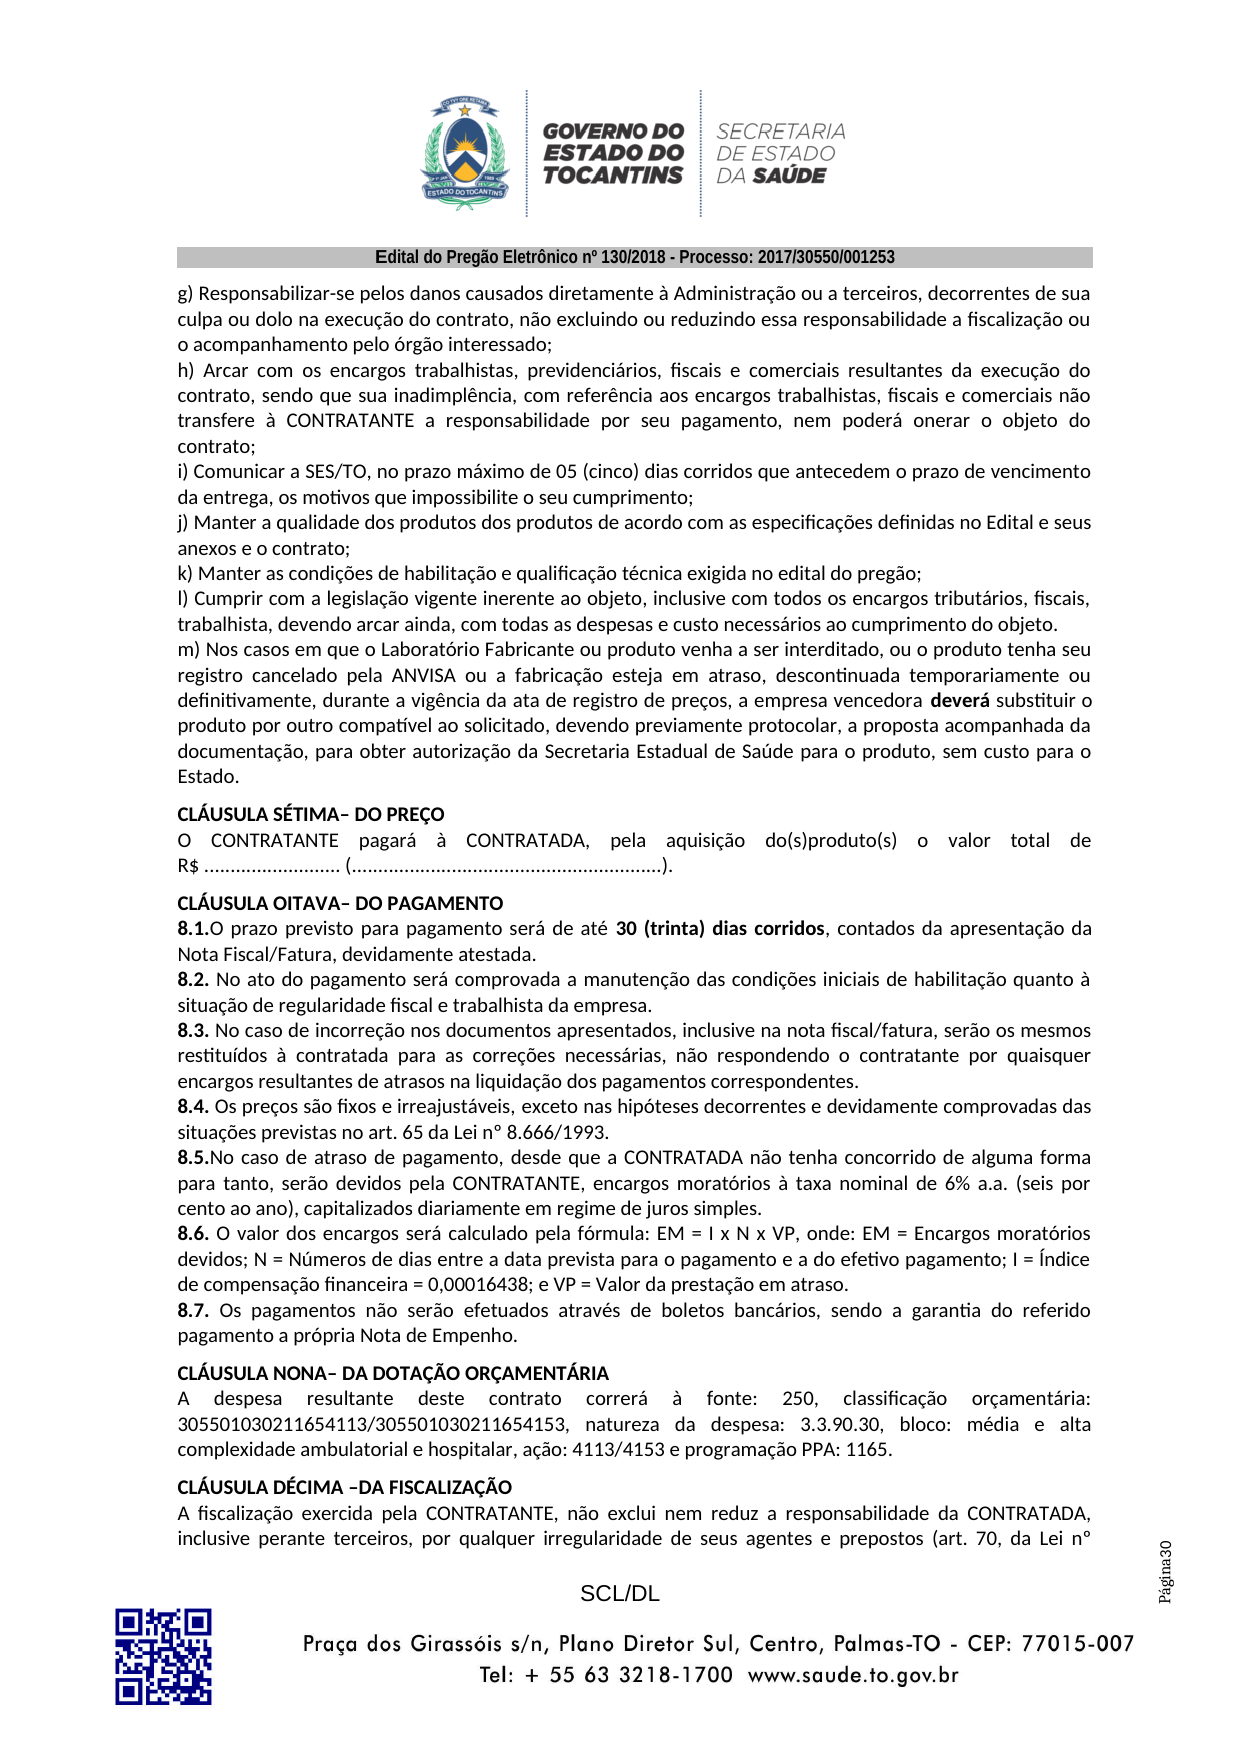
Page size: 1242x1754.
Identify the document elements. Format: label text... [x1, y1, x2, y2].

text CLÁUSULA SÉTIMA– DO PREÇO [177, 801, 1093, 827]
picture [236, 87, 1034, 220]
text 8.2. No ato do pagamento será comprovada a manutenção das condições iniciais de habilitação quanto à situação de regularidade fiscal e trabalhista da empresa. [177, 966, 1093, 1017]
text 8.5.No caso de atraso de pagamento, desde que a CONTRATADA não tenha concorrido de alguma forma para tanto, serão devidos pela CONTRATANTE, encargos moratórios à taxa nominal de 6% a.a. (seis por cento ao ano), capitalizados diariamente em regime de juros simples. [177, 1144, 1093, 1221]
text CLÁUSULA OITAVA– DO PAGAMENTO [177, 890, 1093, 916]
picture [111, 1604, 1134, 1709]
text 8.4. Os preços são fixos e irreajustáveis, exceto nas hipóteses decorrentes e devidamente comprovadas das situações previstas no art. 65 da Lei nº 8.666/1993. [177, 1093, 1093, 1144]
text CLÁUSULA NONA– DA DOTAÇÃO ORÇAMENTÁRIA [177, 1360, 1093, 1386]
text A despesa resultante deste contrato correrá à fonte: 250, classificação orçamentária: 305501030211654113/305501030211654153, natureza da despesa: 3.3.90.30, bloco: média e alta complexidade ambulatorial e hospitalar, ação: 4113/4153 e programação PPA: 1165. [177, 1386, 1093, 1462]
text 8.3. No caso de incorreção nos documentos apresentados, inclusive na nota fiscal/fatura, serão os mesmos restituídos à contratada para as correções necessárias, não respondendo o contratante por quaisquer encargos resultantes de atrasos na liquidação dos pagamentos correspondentes. [177, 1017, 1093, 1093]
text j) Manter a qualidade dos produtos dos produtos de acordo com as especificações definidas no Edital e seus anexos e o contrato; [177, 509, 1093, 560]
text 8.7. Os pagamentos não serão efetuados através de boletos bancários, sendo a garantia do referido pagamento a própria Nota de Empenho. [177, 1297, 1093, 1348]
text i) Comunicar a SES/TO, no prazo máximo de 05 (cinco) dias corridos que antecedem o prazo de vencimento da entrega, os motivos que impossibilite o seu cumprimento; [177, 458, 1093, 509]
text 8.1.O prazo previsto para pagamento será de até 30 (trinta) dias corridos, contados da apresentação da Nota Fiscal/Fatura, devidamente atestada. [177, 916, 1093, 966]
text l) Cumprir com a legislação vigente inerente ao objeto, inclusive com todos os encargos tributários, fiscais, trabalhista, devendo arcar ainda, com todas as despesas e custo necessários ao cumprimento do objeto. [177, 586, 1093, 636]
text k) Manter as condições de habilitação e qualificação técnica exigida no edital do pregão; [177, 560, 1093, 586]
text h) Arcar com os encargos trabalhistas, previdenciários, fiscais e comerciais resultantes da execução do contrato, sendo que sua inadimplência, com referência aos encargos trabalhistas, fiscais e comerciais não transfere à CONTRATANTE a responsabilidade por seu pagamento, nem poderá onerar o objeto do contrato; [177, 357, 1093, 458]
text CLÁUSULA DÉCIMA –DA FISCALIZAÇÃO [177, 1474, 1093, 1500]
text m) Nos casos em que o Laboratório Fabricante ou produto venha a ser interditado, ou o produto tenha seu registro cancelado pela ANVISA ou a fabricação esteja em atraso, descontinuada temporariamente ou definitivamente, durante a vigência da ata de registro de preços, a empresa vencedora deverá substituir o produto por outro compatível ao solicitado, devendo previamente protocolar, a proposta acompanhada da documentação, para obter autorização da Secretaria Estadual de Saúde para o produto, sem custo para o Estado. [177, 636, 1093, 789]
text 8.6. O valor dos encargos será calculado pela fórmula: EM = I x N x VP, onde: EM = Encargos moratórios devidos; N = Números de dias entre a data prevista para o pagamento e a do efetivo pagamento; I = Índice de compensação financeira = 0,00016438; e VP = Valor da prestação em atraso. [177, 1221, 1093, 1297]
text O CONTRATANTE pagará à CONTRATADA, pela aquisição do(s)produto(s) o valor total de R$ .......................... (...........................................................). [177, 827, 1093, 878]
text g) Responsabilizar-se pelos danos causados diretamente à Administração ou a terceiros, decorrentes de sua culpa ou dolo na execução do contrato, não excluindo ou reduzindo essa responsabilidade a fiscalização ou o acompanhamento pelo órgão interessado; [177, 281, 1093, 357]
